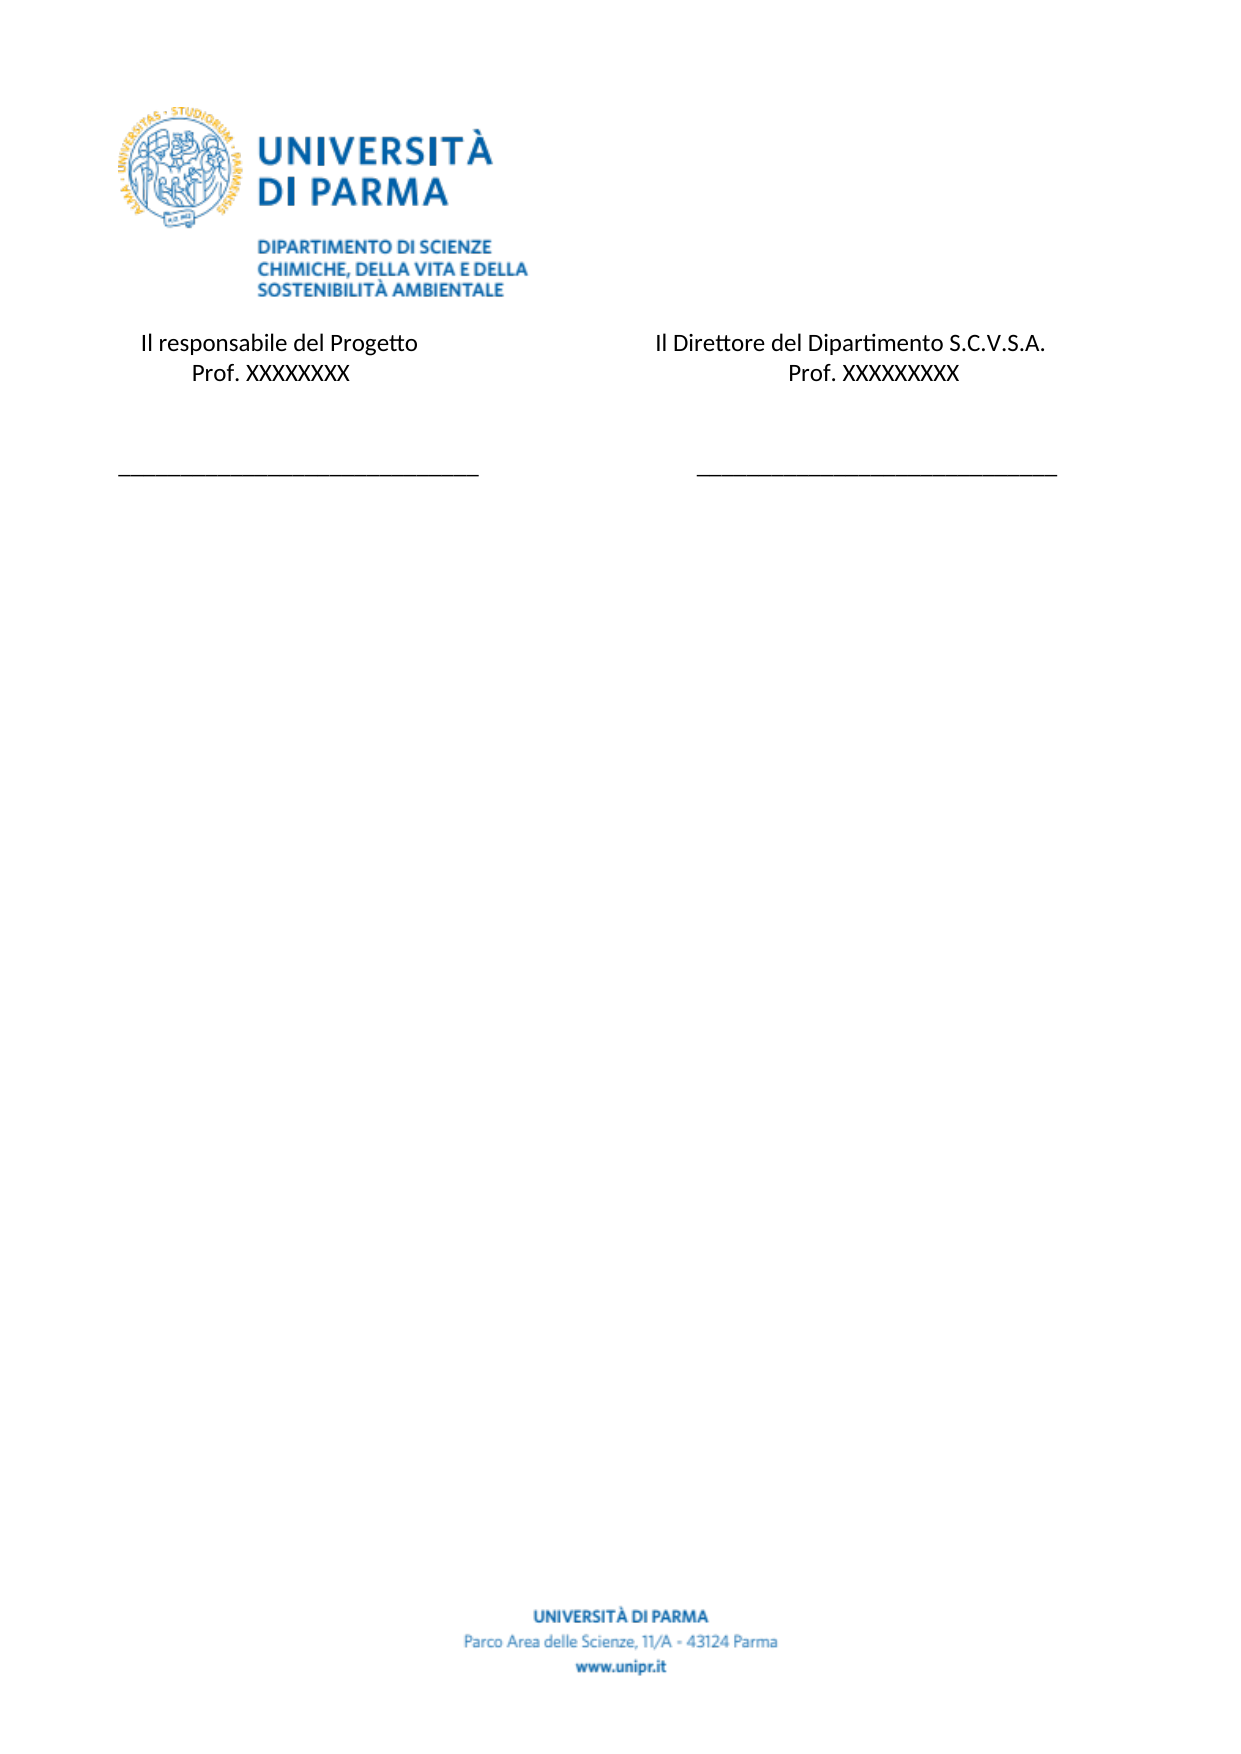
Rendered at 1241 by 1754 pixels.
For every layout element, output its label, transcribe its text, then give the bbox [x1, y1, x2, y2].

text Il responsabile del Progetto Il Direttore del Dipartimento S.C.V.S.A. [118, 327, 1122, 357]
text _____________________________ _____________________________ [118, 449, 1103, 479]
text Prof. XXXXXXXX Prof. XXXXXXXXX [118, 357, 1103, 388]
